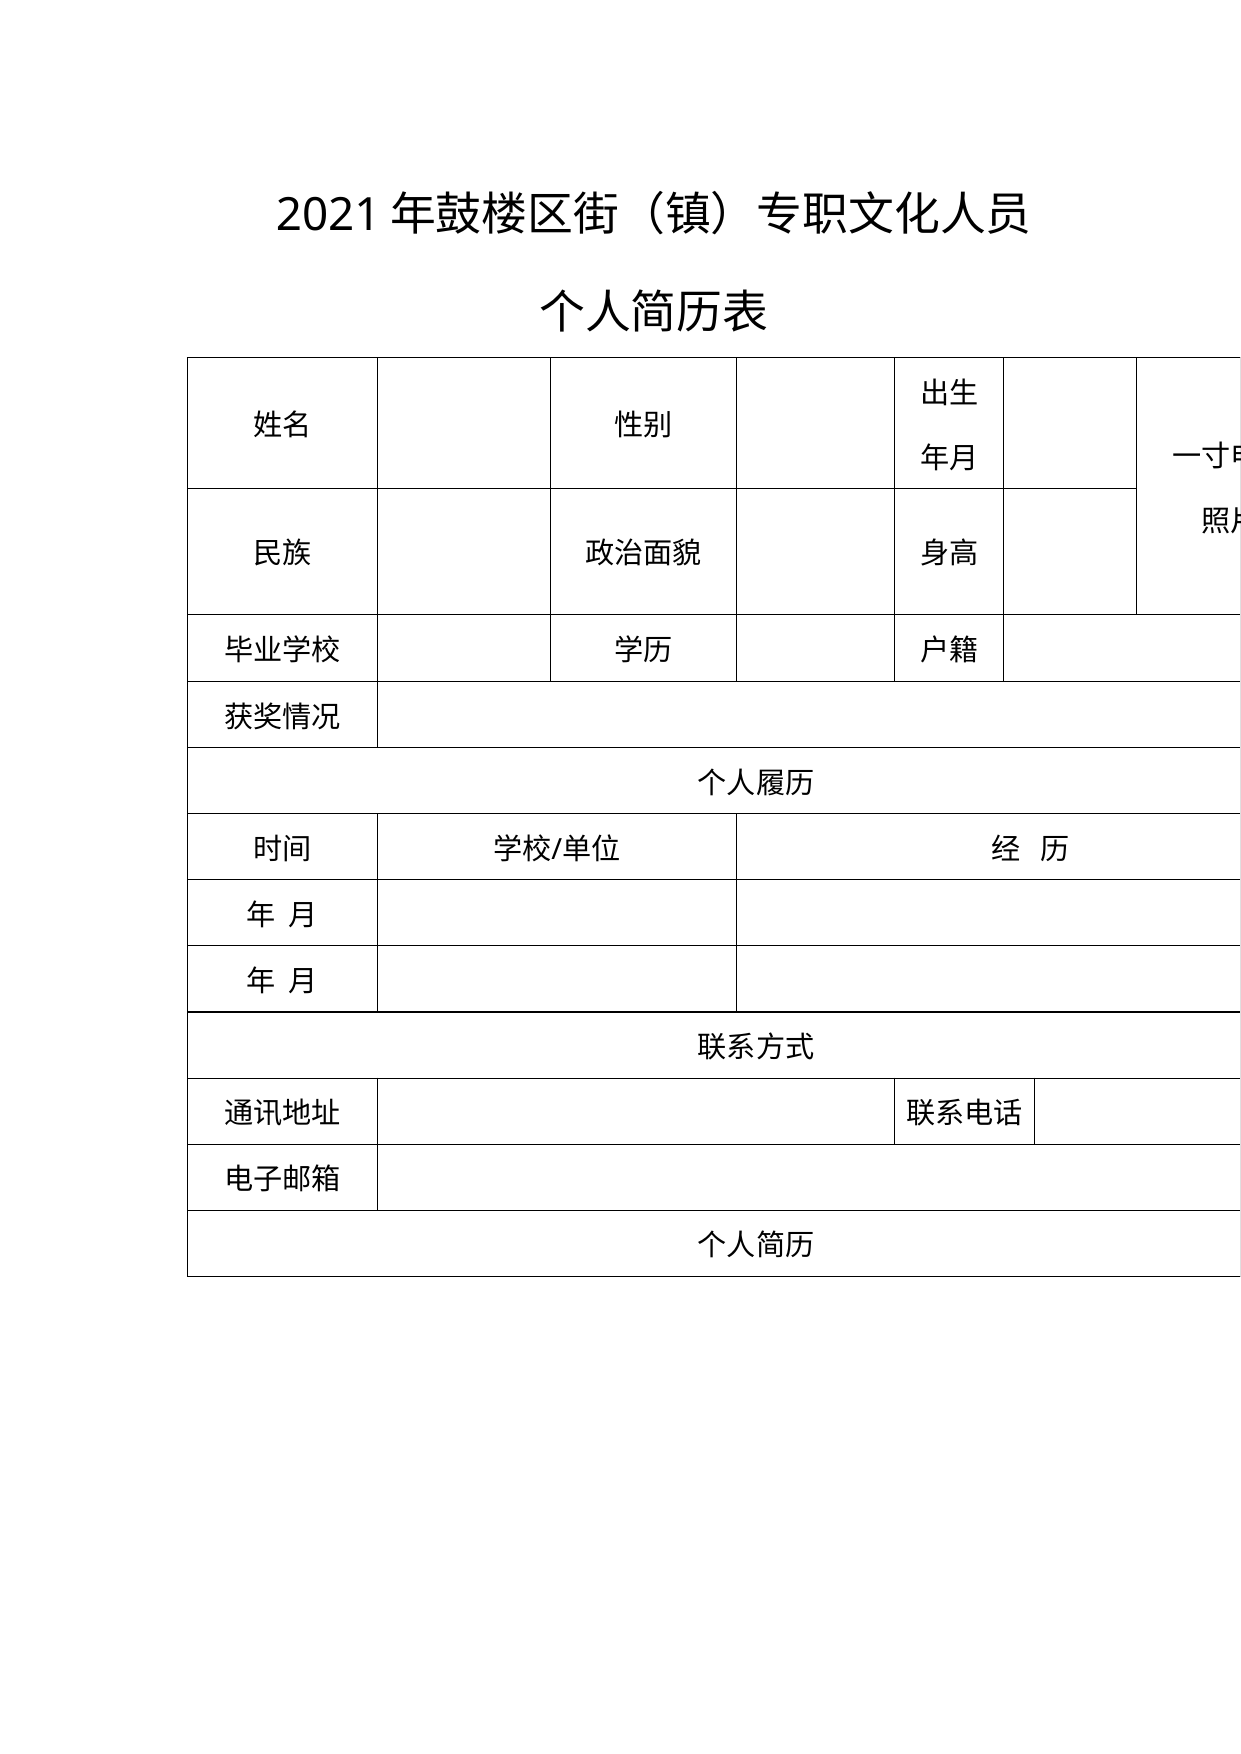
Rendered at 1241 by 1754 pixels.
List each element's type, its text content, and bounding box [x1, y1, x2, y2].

table_cell 电子邮箱 [188, 1145, 377, 1209]
table_cell 身高 [895, 489, 1003, 613]
table_cell 联系方式 [188, 1013, 1240, 1077]
table_cell [378, 682, 1240, 747]
table_header 一寸电子 照片 [1137, 358, 1240, 613]
table_cell [378, 1145, 1240, 1209]
table_cell [737, 946, 1240, 1011]
table_cell 年 月 [188, 946, 377, 1011]
table_cell [378, 615, 550, 681]
table_header 姓名 [188, 358, 377, 488]
table_cell [378, 880, 736, 945]
table_cell 个人履历 [188, 748, 1240, 813]
table_header [1004, 358, 1136, 488]
table_cell [378, 1079, 894, 1143]
table_cell 政治面貌 [551, 489, 736, 613]
table_cell [737, 880, 1240, 945]
table_cell 个人简历 [188, 1211, 1240, 1276]
table_cell [737, 489, 894, 613]
table_header 出生年月 [895, 358, 1003, 488]
text 2021年鼓楼区街（镇）专职文化人员 [187, 162, 1053, 259]
table_cell [1004, 615, 1240, 681]
table_cell [378, 946, 736, 1011]
table_cell [1035, 1079, 1240, 1143]
table_header [737, 358, 894, 488]
table_cell 学校/单位 [378, 814, 736, 879]
table_cell 联系电话 [895, 1079, 1034, 1143]
table_cell 学历 [551, 615, 736, 681]
table_cell [737, 615, 894, 681]
table_cell 经 历 [737, 814, 1240, 879]
table_cell 民族 [188, 489, 377, 613]
table_header [378, 358, 550, 488]
table_cell 通讯地址 [188, 1079, 377, 1143]
table_cell [1004, 489, 1136, 613]
table_cell 年 月 [188, 880, 377, 945]
text 个人简历表 [187, 259, 1053, 357]
table_cell [378, 489, 550, 613]
table_cell 户籍 [895, 615, 1003, 681]
table_cell 毕业学校 [188, 615, 377, 681]
table_cell 获奖情况 [188, 682, 377, 747]
table_cell 时间 [188, 814, 377, 879]
table_header 性别 [551, 358, 736, 488]
